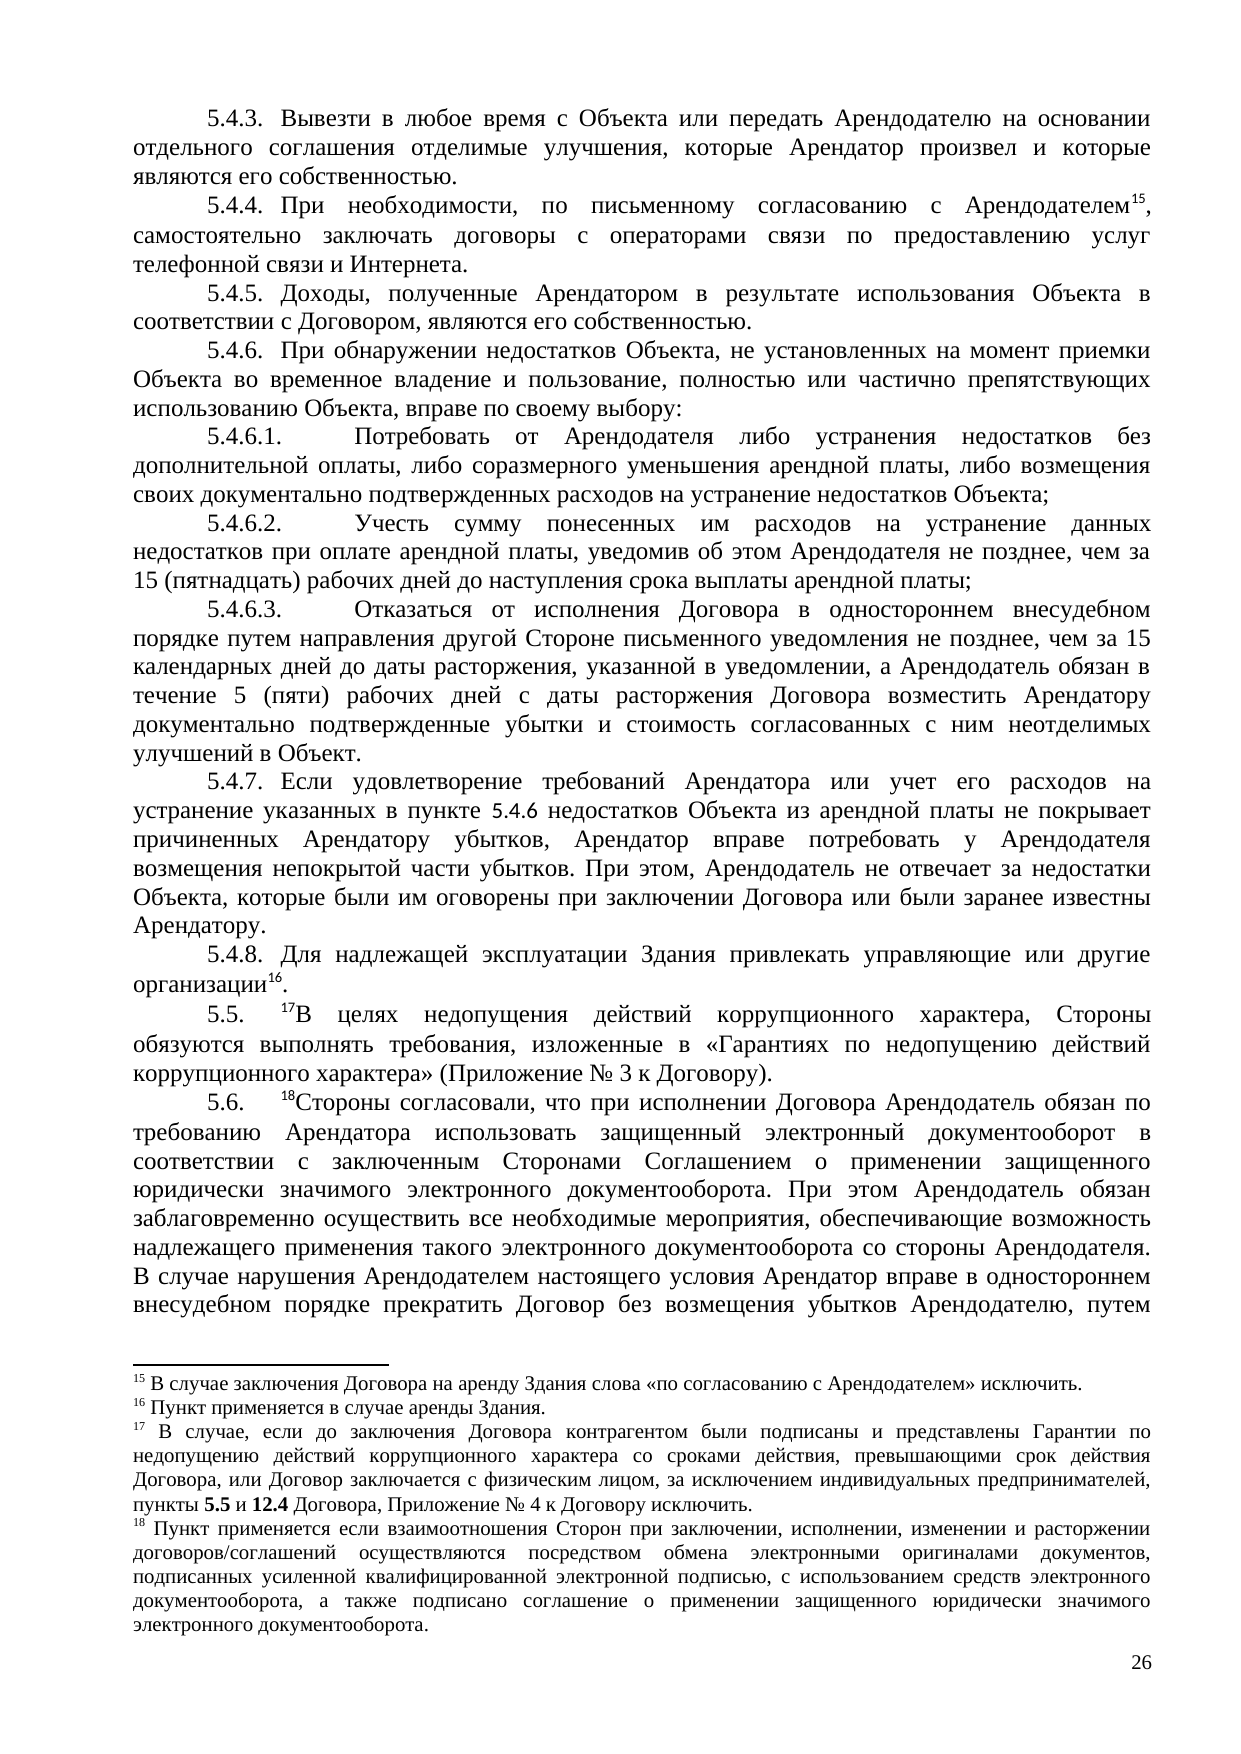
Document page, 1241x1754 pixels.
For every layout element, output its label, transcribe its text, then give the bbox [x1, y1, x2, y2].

list Потребовать от Арендодателя либо устранения недостатков без дополнительной оплаты, либо соразмерного уменьшения арендной платы, либо возмещения своих документально подтвержденных расходов на устранение недостатков Объекта; [133, 421, 1152, 508]
list В целях недопущения действий коррупционного характера, Стороны обязуются выполнять требования, изложенные в «Гарантиях по недопущению действий коррупционного характера» (Приложение № 3 к Договору). [133, 998, 1152, 1087]
list Для надлежащей эксплуатации Здания привлекать управляющие или другие организации. [133, 939, 1152, 998]
list Учесть сумму понесенных им расходов на устранение данных недостатков при оплате арендной платы, уведомив об этом Арендодателя не позднее, чем за 15 (пятнадцать) рабочих дней до наступления срока выплаты арендной платы; [133, 508, 1152, 594]
list Отказаться от исполнения Договора в одностороннем внесудебном порядке путем направления другой Стороне письменного уведомления не позднее, чем за 15 календарных дней до даты расторжения, указанной в уведомлении, а Арендодатель обязан в течение 5 (пяти) рабочих дней с даты расторжения Договора возместить Арендатору документально подтвержденные убытки и стоимость согласованных с ним неотделимых улучшений в Объект. [133, 594, 1152, 766]
list Вывезти в любое время с Объекта или передать Арендодателю на основании отдельного соглашения отделимые улучшения, которые Арендатор произвел и которые являются его собственностью. [133, 103, 1152, 190]
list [133, 1087, 1152, 1318]
list Если удовлетворение требований Арендатора или учет его расходов на устранение указанных в пункте 5.4.6 недостатков Объекта из арендной платы не покрывает причиненных Арендатору убытков, Арендатор вправе потребовать у Арендодателя возмещения непокрытой части убытков. При этом, Арендодатель не отвечает за недостатки Объекта, которые были им оговорены при заключении Договора или были заранее известны Арендатору. [133, 766, 1152, 939]
list При необходимости, по письменному согласованию с Арендодателем, самостоятельно заключать договоры с операторами связи по предоставлению услуг телефонной связи и Интернета. [133, 190, 1152, 278]
list Доходы, полученные Арендатором в результате использования Объекта в соответствии с Договором, являются его собственностью. [133, 278, 1152, 335]
list При обнаружении недостатков Объекта, не установленных на момент приемки Объекта во временное владение и пользование, полностью или частично препятствующих использованию Объекта, вправе по своему выбору: [133, 335, 1152, 421]
